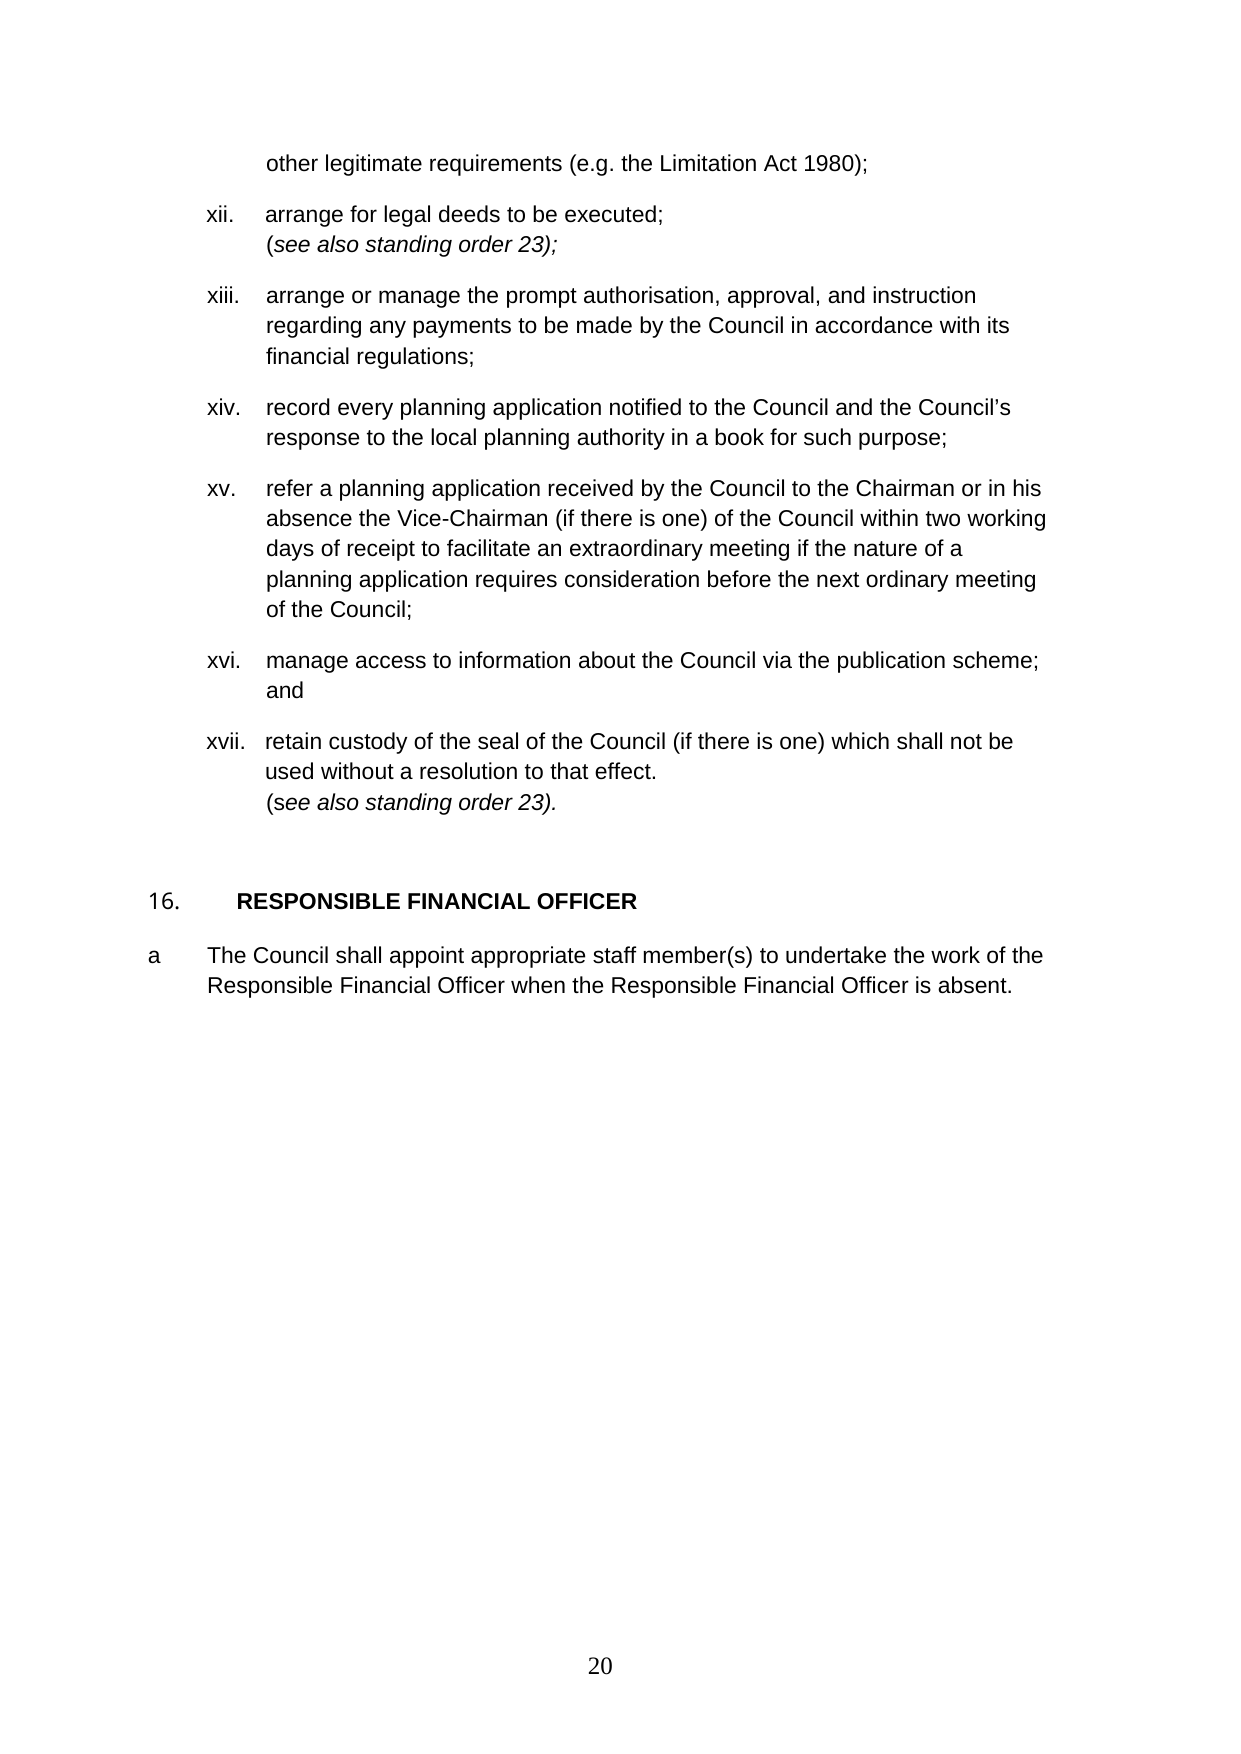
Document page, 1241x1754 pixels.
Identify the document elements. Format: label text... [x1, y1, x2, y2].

subtitle RESPONSIBLE FINANCIAL OFFICER [148, 885, 1053, 916]
text (see also standing order 23). [250, 788, 1053, 815]
list arrange or manage the prompt authorisation, approval, and instruction regarding any payments to be made by the Council in accordance with its financial regulations; [207, 282, 1053, 369]
list retain custody of the seal of the Council (if there is one) which shall not be used without a resolution to that effect. [206, 728, 1053, 785]
list manage access to information about the Council via the publication scheme; and [207, 647, 1053, 703]
list The Council shall appoint appropriate staff member(s) to undertake the work of the Responsible Financial Officer when the Responsible Financial Officer is absent. [148, 942, 1053, 998]
list arrange for legal deeds to be executed; [206, 201, 1053, 227]
text (see also standing order 23); [266, 231, 1053, 258]
list record every planning application notified to the Council and the Council’s response to the local planning authority in a book for such purpose; [207, 394, 1053, 450]
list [207, 150, 1053, 176]
list refer a planning application received by the Council to the Chairman or in his absence the Vice-Chairman (if there is one) of the Council within two working days of receipt to facilitate an extraordinary meeting if the nature of a planning application requires consideration before the next ordinary meeting of the Council; [207, 475, 1053, 622]
